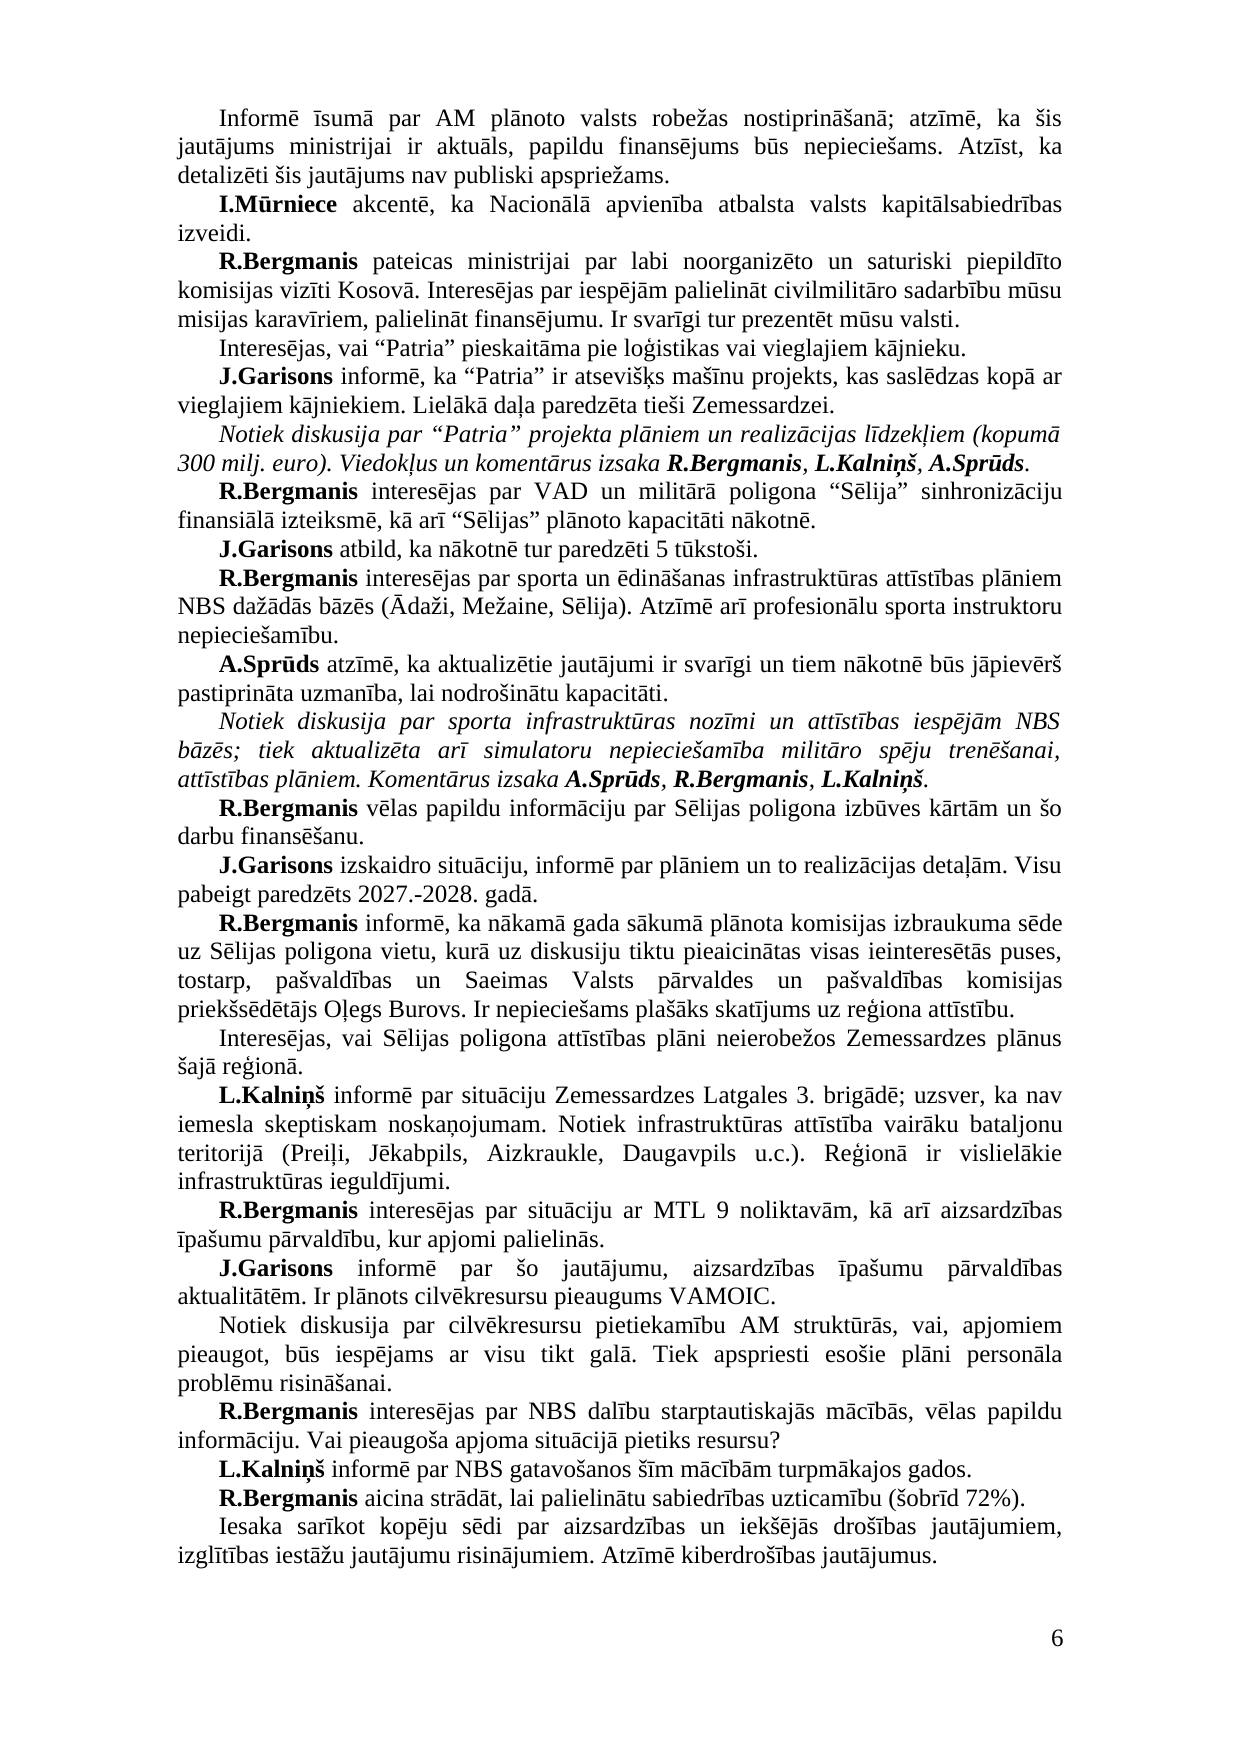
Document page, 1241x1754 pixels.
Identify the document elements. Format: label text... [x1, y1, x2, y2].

text Informē īsumā par AM plānoto valsts robežas nostiprināšanā; atzīmē, ka šis jautājums ministrijai ir aktuāls, papildu finansējums būs nepieciešams. Atzīst, ka detalizēti šis jautājums nav publiski apspriežams. [177, 103, 1063, 189]
text J.Garisons informē, ka “Patria” ir atsevišķs mašīnu projekts, kas saslēdzas kopā ar vieglajiem kājniekiem. Lielākā daļa paredzēta tieši Zemessardzei. [177, 361, 1063, 419]
text J.Garisons izskaidro situāciju, informē par plāniem un to realizācijas detaļām. Visu pabeigt paredzēts 2027.-2028. gadā. [177, 850, 1063, 908]
text Interesējas, vai “Patria” pieskaitāma pie loģistikas vai vieglajiem kājnieku. [177, 333, 1063, 361]
text Notiek diskusija par “Patria” projekta plāniem un realizācijas līdzekļiem (kopumā 300 milj. euro). Viedokļus un komentārus izsaka R.Bergmanis, L.Kalniņš, A.Sprūds. [177, 419, 1063, 476]
text R.Bergmanis pateicas ministrijai par labi noorganizēto un saturiski piepildīto komisijas vizīti Kosovā. Interesējas par iespējām palielināt civilmilitāro sadarbību mūsu misijas karavīriem, palielināt finansējumu. Ir svarīgi tur prezentēt mūsu valsti. [177, 246, 1063, 333]
text L.Kalniņš informē par NBS gatavošanos šīm mācībām turpmākajos gados. [177, 1454, 1063, 1483]
text R.Bergmanis vēlas papildu informāciju par Sēlijas poligona izbūves kārtām un šo darbu finansēšanu. [177, 793, 1063, 850]
text A.Sprūds atzīmē, ka aktualizētie jautājumi ir svarīgi un tiem nākotnē būs jāpievērš pastiprināta uzmanība, lai nodrošinātu kapacitāti. [177, 649, 1063, 706]
text Iesaka sarīkot kopēju sēdi par aizsardzības un iekšējās drošības jautājumiem, izglītības iestāžu jautājumu risinājumiem. Atzīmē kiberdrošības jautājumus. [177, 1511, 1063, 1569]
text J.Garisons informē par šo jautājumu, aizsardzības īpašumu pārvaldības aktualitātēm. Ir plānots cilvēkresursu pieaugums VAMOIC. [177, 1253, 1063, 1310]
text Notiek diskusija par cilvēkresursu pietiekamību AM struktūrās, vai, apjomiem pieaugot, būs iespējams ar visu tikt galā. Tiek apspriesti esošie plāni personāla problēmu risināšanai. [177, 1310, 1063, 1396]
text R.Bergmanis interesējas par NBS dalību starptautiskajās mācībās, vēlas papildu informāciju. Vai pieaugoša apjoma situācijā pietiks resursu? [177, 1396, 1063, 1454]
text R.Bergmanis interesējas par VAD un militārā poligona “Sēlija” sinhronizāciju finansiālā izteiksmē, kā arī “Sēlijas” plānoto kapacitāti nākotnē. [177, 476, 1063, 534]
text L.Kalniņš informē par situāciju Zemessardzes Latgales 3. brigādē; uzsver, ka nav iemesla skeptiskam noskaņojumam. Notiek infrastruktūras attīstība vairāku bataljonu teritorijā (Preiļi, Jēkabpils, Aizkraukle, Daugavpils u.c.). Reģionā ir vislielākie infrastruktūras ieguldījumi. [177, 1080, 1063, 1195]
text R.Bergmanis aicina strādāt, lai palielinātu sabiedrības uzticamību (šobrīd 72%). [177, 1483, 1063, 1511]
text R.Bergmanis interesējas par sporta un ēdināšanas infrastruktūras attīstības plāniem NBS dažādās bāzēs (Ādaži, Mežaine, Sēlija). Atzīmē arī profesionālu sporta instruktoru nepieciešamību. [177, 563, 1063, 649]
text I.Mūrniece akcentē, ka Nacionālā apvienība atbalsta valsts kapitālsabiedrības izveidi. [177, 189, 1063, 246]
text Interesējas, vai Sēlijas poligona attīstības plāni neierobežos Zemessardzes plānus šajā reģionā. [177, 1023, 1063, 1080]
text Notiek diskusija par sporta infrastruktūras nozīmi un attīstības iespējām NBS bāzēs; tiek aktualizēta arī simulatoru nepieciešamība militāro spēju trenēšanai, attīstības plāniem. Komentārus izsaka A.Sprūds, R.Bergmanis, L.Kalniņš. [177, 706, 1063, 793]
text R.Bergmanis interesējas par situāciju ar MTL 9 noliktavām, kā arī aizsardzības īpašumu pārvaldību, kur apjomi palielinās. [177, 1195, 1063, 1253]
text J.Garisons atbild, ka nākotnē tur paredzēti 5 tūkstoši. [177, 534, 1063, 563]
text R.Bergmanis informē, ka nākamā gada sākumā plānota komisijas izbraukuma sēde uz Sēlijas poligona vietu, kurā uz diskusiju tiktu pieaicinātas visas ieinteresētās puses, tostarp, pašvaldības un Saeimas Valsts pārvaldes un pašvaldības komisijas priekšsēdētājs Oļegs Burovs. Ir nepieciešams plašāks skatījums uz reģiona attīstību. [177, 908, 1063, 1023]
